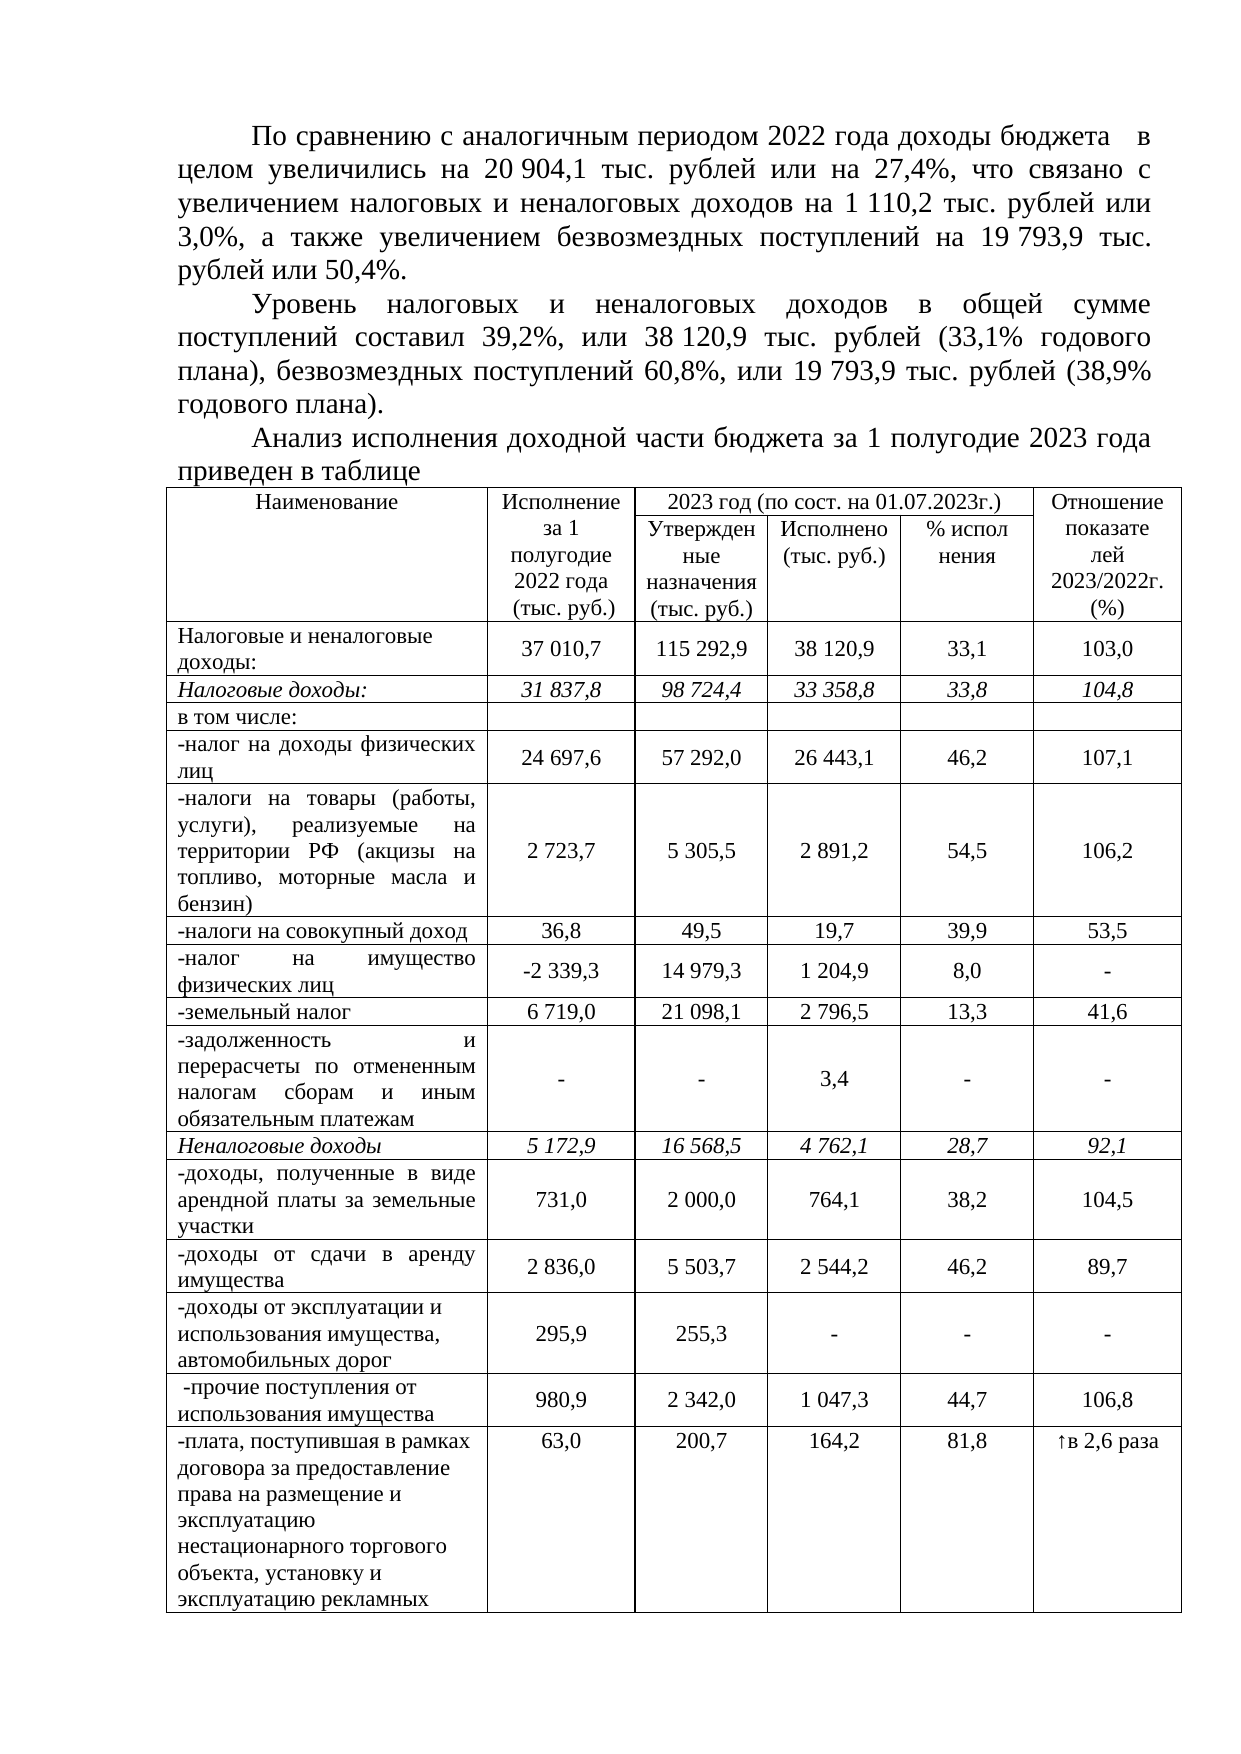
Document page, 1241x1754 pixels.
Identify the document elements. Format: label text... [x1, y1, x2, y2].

table_cell 295,9 [488, 1293, 634, 1372]
table_cell 115 292,9 [636, 622, 767, 675]
table_cell 33 358,8 [768, 676, 900, 702]
table_cell - [1034, 945, 1181, 997]
table_cell 2 342,0 [636, 1374, 767, 1426]
table_cell -земельный налог [167, 998, 487, 1024]
table_cell 44,7 [901, 1374, 1033, 1426]
table_cell [901, 703, 1033, 729]
table_cell 81,8 [901, 1427, 1033, 1612]
table_cell 5 172,9 [488, 1132, 634, 1158]
table_header Исполнение за 1 полугодие 2022 года (тыс. руб.) [488, 488, 634, 621]
table_cell -прочие поступления от использования имущества [167, 1374, 487, 1426]
table_cell 57 292,0 [636, 731, 767, 783]
table_cell 38 120,9 [768, 622, 900, 675]
table_cell 63,0 [488, 1427, 634, 1612]
table_cell - [1034, 1026, 1181, 1131]
table_cell 2 723,7 [488, 784, 634, 916]
table_cell 3,4 [768, 1026, 900, 1131]
table_cell -доходы от сдачи в аренду имущества [167, 1240, 487, 1292]
table_cell 26 443,1 [768, 731, 900, 783]
table_cell - [488, 1026, 634, 1131]
table_cell 24 697,6 [488, 731, 634, 783]
table_cell 1 047,3 [768, 1374, 900, 1426]
table_cell 8,0 [901, 945, 1033, 997]
table_cell - [636, 1026, 767, 1131]
table_cell -налоги на товары (работы, услуги), реализуемые на территории РФ (акцизы на топливо, моторные масла и бензин) [167, 784, 487, 916]
table_cell -доходы от эксплуатации и использования имущества, автомобильных дорог [167, 1293, 487, 1372]
table_cell 16 568,5 [636, 1132, 767, 1158]
table_cell в том числе: [167, 703, 487, 729]
table_cell 14 979,3 [636, 945, 767, 997]
table_cell 200,7 [636, 1427, 767, 1612]
table_cell 98 724,4 [636, 676, 767, 702]
table_cell 13,3 [901, 998, 1033, 1024]
table_cell 5 305,5 [636, 784, 767, 916]
table_header Наименование [167, 488, 487, 621]
table_cell 41,6 [1034, 998, 1181, 1024]
text Уровень налоговых и неналоговых доходов в общей сумме поступлений составил 39,2%, или 38 120,9 тыс. рублей (33,1% годового плана), безвозмездных поступлений 60,8%, или 19 793,9 тыс. рублей (38,9% годового плана). [177, 286, 1152, 420]
table_cell [636, 703, 767, 729]
table_cell 104,5 [1034, 1160, 1181, 1238]
table_cell 49,5 [636, 917, 767, 943]
table_cell 2 836,0 [488, 1240, 634, 1292]
text По сравнению с аналогичным периодом 2022 года доходы бюджета в целом увеличились на 20 904,1 тыс. рублей или на 27,4%, что связано с увеличением налоговых и неналоговых доходов на 1 110,2 тыс. рублей или 3,0%, а также увеличением безвозмездных поступлений на 19 793,9 тыс. рублей или 50,4%. [177, 118, 1152, 286]
table_cell 28,7 [901, 1132, 1033, 1158]
table_cell 33,1 [901, 622, 1033, 675]
table_cell 31 837,8 [488, 676, 634, 702]
table_cell - [768, 1293, 900, 1372]
table_cell 53,5 [1034, 917, 1181, 943]
table_header 2023 год (по сост. на 01.07.2023г.) [636, 488, 1033, 514]
table_cell [768, 703, 900, 729]
table_cell -налоги на совокупный доход [167, 917, 487, 943]
table_cell 2 000,0 [636, 1160, 767, 1238]
table_cell Неналоговые доходы [167, 1132, 487, 1158]
table_cell 37 010,7 [488, 622, 634, 675]
table_cell 103,0 [1034, 622, 1181, 675]
table_cell 36,8 [488, 917, 634, 943]
table_cell 46,2 [901, 1240, 1033, 1292]
table_header Отношение показате лей 2023/2022г. (%) [1034, 488, 1181, 621]
table_cell 107,1 [1034, 731, 1181, 783]
table_cell 33,8 [901, 676, 1033, 702]
table_cell 764,1 [768, 1160, 900, 1238]
table_cell ↑в 2,6 раза [1034, 1427, 1181, 1612]
table_cell -2 339,3 [488, 945, 634, 997]
table_cell % испол нения [901, 516, 1033, 621]
table_cell 255,3 [636, 1293, 767, 1372]
table_cell 54,5 [901, 784, 1033, 916]
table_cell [167, 1427, 487, 1612]
table_cell 46,2 [901, 731, 1033, 783]
table_cell -налог на доходы физических лиц [167, 731, 487, 783]
table_cell [1034, 703, 1181, 729]
table_cell 731,0 [488, 1160, 634, 1238]
table_cell 106,8 [1034, 1374, 1181, 1426]
table_cell 6 719,0 [488, 998, 634, 1024]
table_cell 39,9 [901, 917, 1033, 943]
table_cell 4 762,1 [768, 1132, 900, 1158]
table_cell 19,7 [768, 917, 900, 943]
table_cell 104,8 [1034, 676, 1181, 702]
table_cell 92,1 [1034, 1132, 1181, 1158]
table_cell -доходы, полученные в виде арендной платы за земельные участки [167, 1160, 487, 1238]
table_cell Налоговые и неналоговые доходы: [167, 622, 487, 675]
table_cell 1 204,9 [768, 945, 900, 997]
table_cell 38,2 [901, 1160, 1033, 1238]
table_cell - [901, 1293, 1033, 1372]
table_cell - [1034, 1293, 1181, 1372]
table_cell 106,2 [1034, 784, 1181, 916]
table_cell 2 891,2 [768, 784, 900, 916]
table_cell 89,7 [1034, 1240, 1181, 1292]
table_cell 164,2 [768, 1427, 900, 1612]
table_cell 2 544,2 [768, 1240, 900, 1292]
table_cell 980,9 [488, 1374, 634, 1426]
table_cell Налоговые доходы: [167, 676, 487, 702]
table_cell 21 098,1 [636, 998, 767, 1024]
table_cell Утвержден ные назначения (тыс. руб.) [636, 516, 767, 621]
text Анализ исполнения доходной части бюджета за 1 полугодие 2023 года приведен в таблице [177, 420, 1152, 487]
table_cell 2 796,5 [768, 998, 900, 1024]
table_cell [488, 703, 634, 729]
table_cell Исполнено (тыс. руб.) [768, 516, 900, 621]
table_cell 5 503,7 [636, 1240, 767, 1292]
table_cell -задолженность и перерасчеты по отмененным налогам сборам и иным обязательным платежам [167, 1026, 487, 1131]
table_cell - [901, 1026, 1033, 1131]
table_cell -налог на имущество физических лиц [167, 945, 487, 997]
